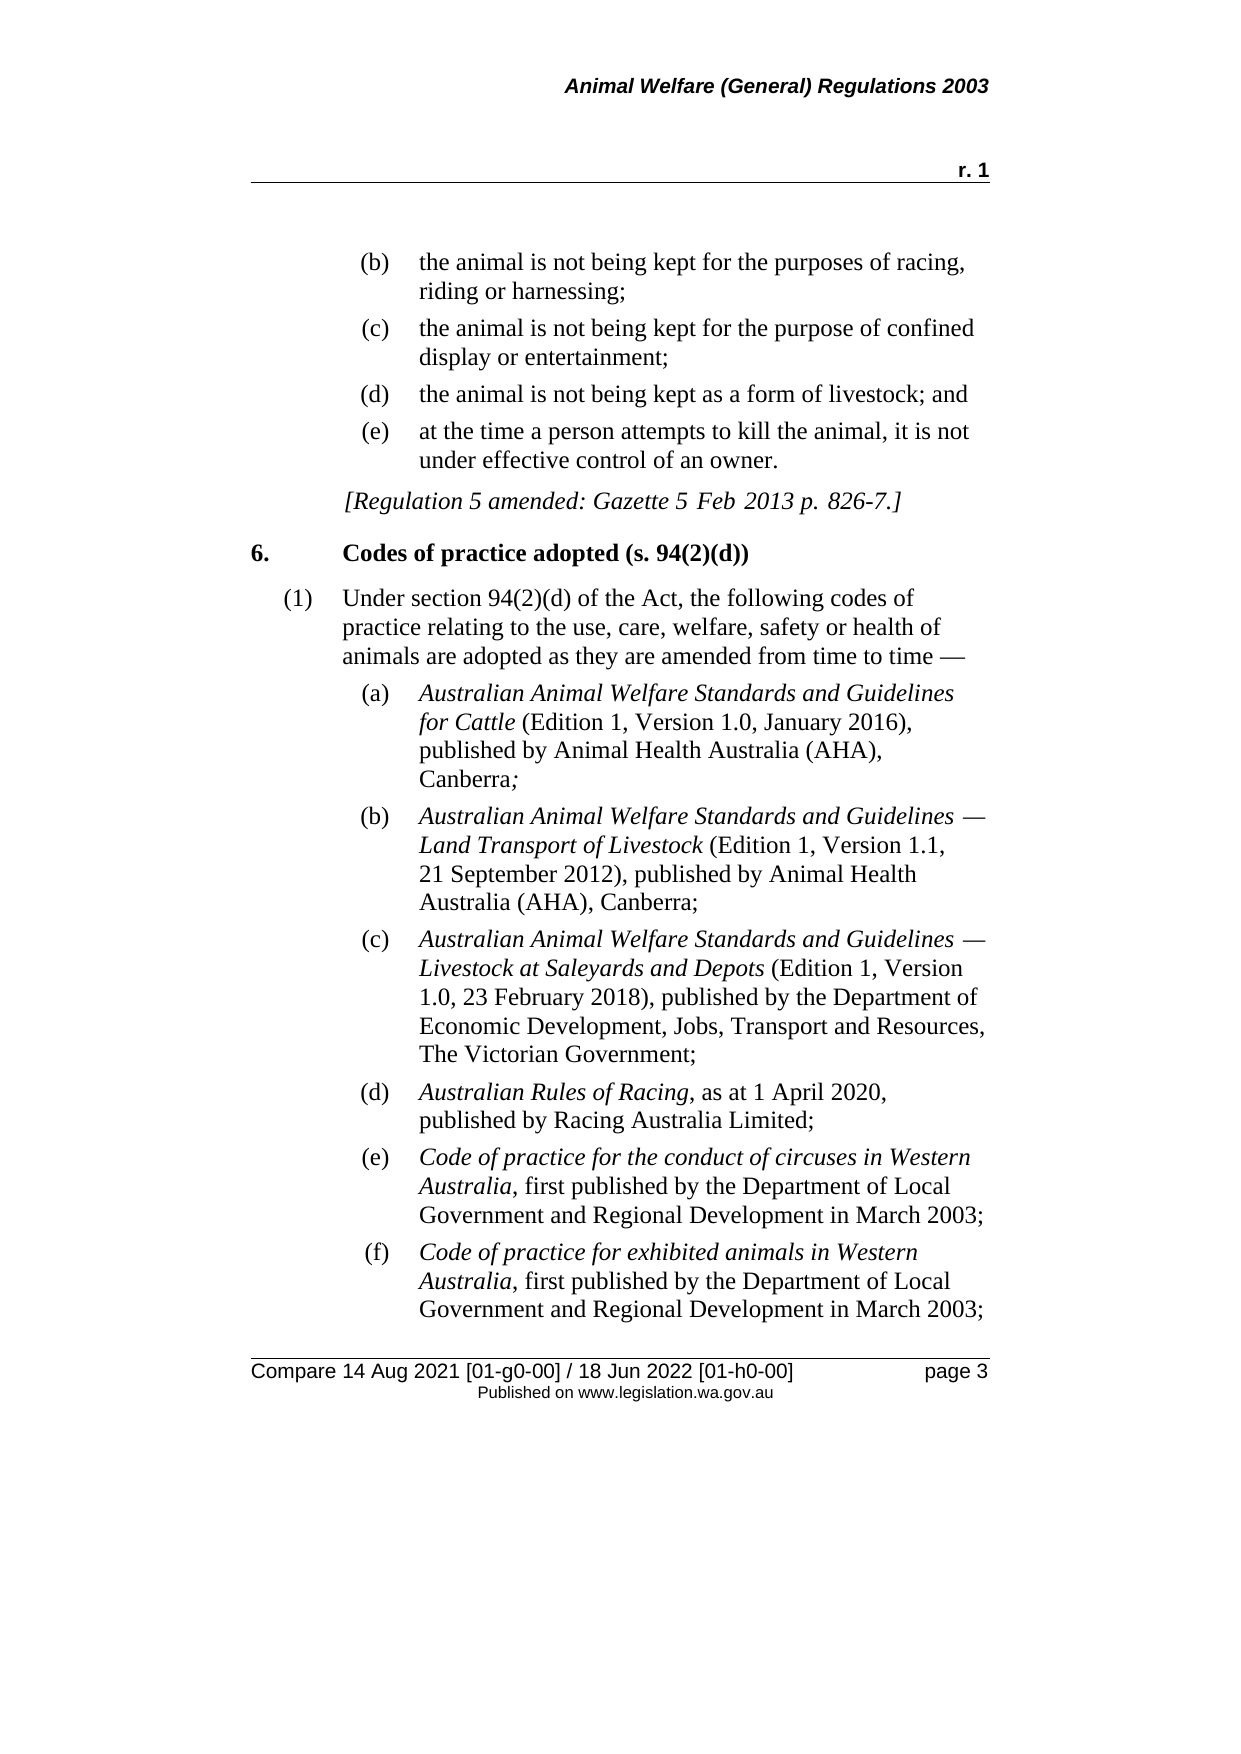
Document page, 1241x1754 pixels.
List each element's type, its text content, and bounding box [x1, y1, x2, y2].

text (c) the animal is not being kept for the purpose of confined display or entertainment; [251, 313, 990, 371]
text (b) Australian Animal Welfare Standards and Guidelines — Land Transport of Livestock (Edition 1, Version 1.1, 21 September 2012), published by Animal Health Australia (AHA), Canberra; [251, 801, 990, 916]
text (c) Australian Animal Welfare Standards and Guidelines — Livestock at Saleyards and Depots (Edition 1, Version 1.0, 23 February 2018), published by the Department of Economic Development, Jobs, Transport and Resources, The Victorian Government; [251, 924, 990, 1068]
text (f) Code of practice for exhibited animals in Western Australia, first published by the Department of Local Government and Regional Development in March 2003; [251, 1237, 990, 1323]
text (d) Australian Rules of Racing, as at 1 April 2020, published by Racing Australia Limited; [251, 1077, 990, 1134]
text (e) Code of practice for the conduct of circuses in Western Australia, first published by the Department of Local Government and Regional Development in March 2003; [251, 1142, 990, 1229]
text (d) the animal is not being kept as a form of livestock; and [251, 379, 990, 408]
text (e) at the time a person attempts to kill the animal, it is not under effective control of an owner. [251, 416, 990, 474]
text (b) the animal is not being kept for the purposes of racing, riding or harnessing; [251, 247, 990, 305]
text (a) Australian Animal Welfare Standards and Guidelines for Cattle (Edition 1, Version 1.0, January 2016), published by Animal Health Australia (AHA), Canberra; [251, 678, 990, 793]
text (1) Under section 94(2)(d) of the Act, the following codes of practice relating to the use, care, welfare, safety or health of animals are adopted as they are amended from time to time — [251, 583, 990, 669]
subtitle 6. Codes of practice adopted (s. 94(2)(d)) [251, 538, 990, 567]
text [Regulation 5 amended: Gazette 5 Feb 2013 p. 826-7.] [251, 486, 990, 515]
